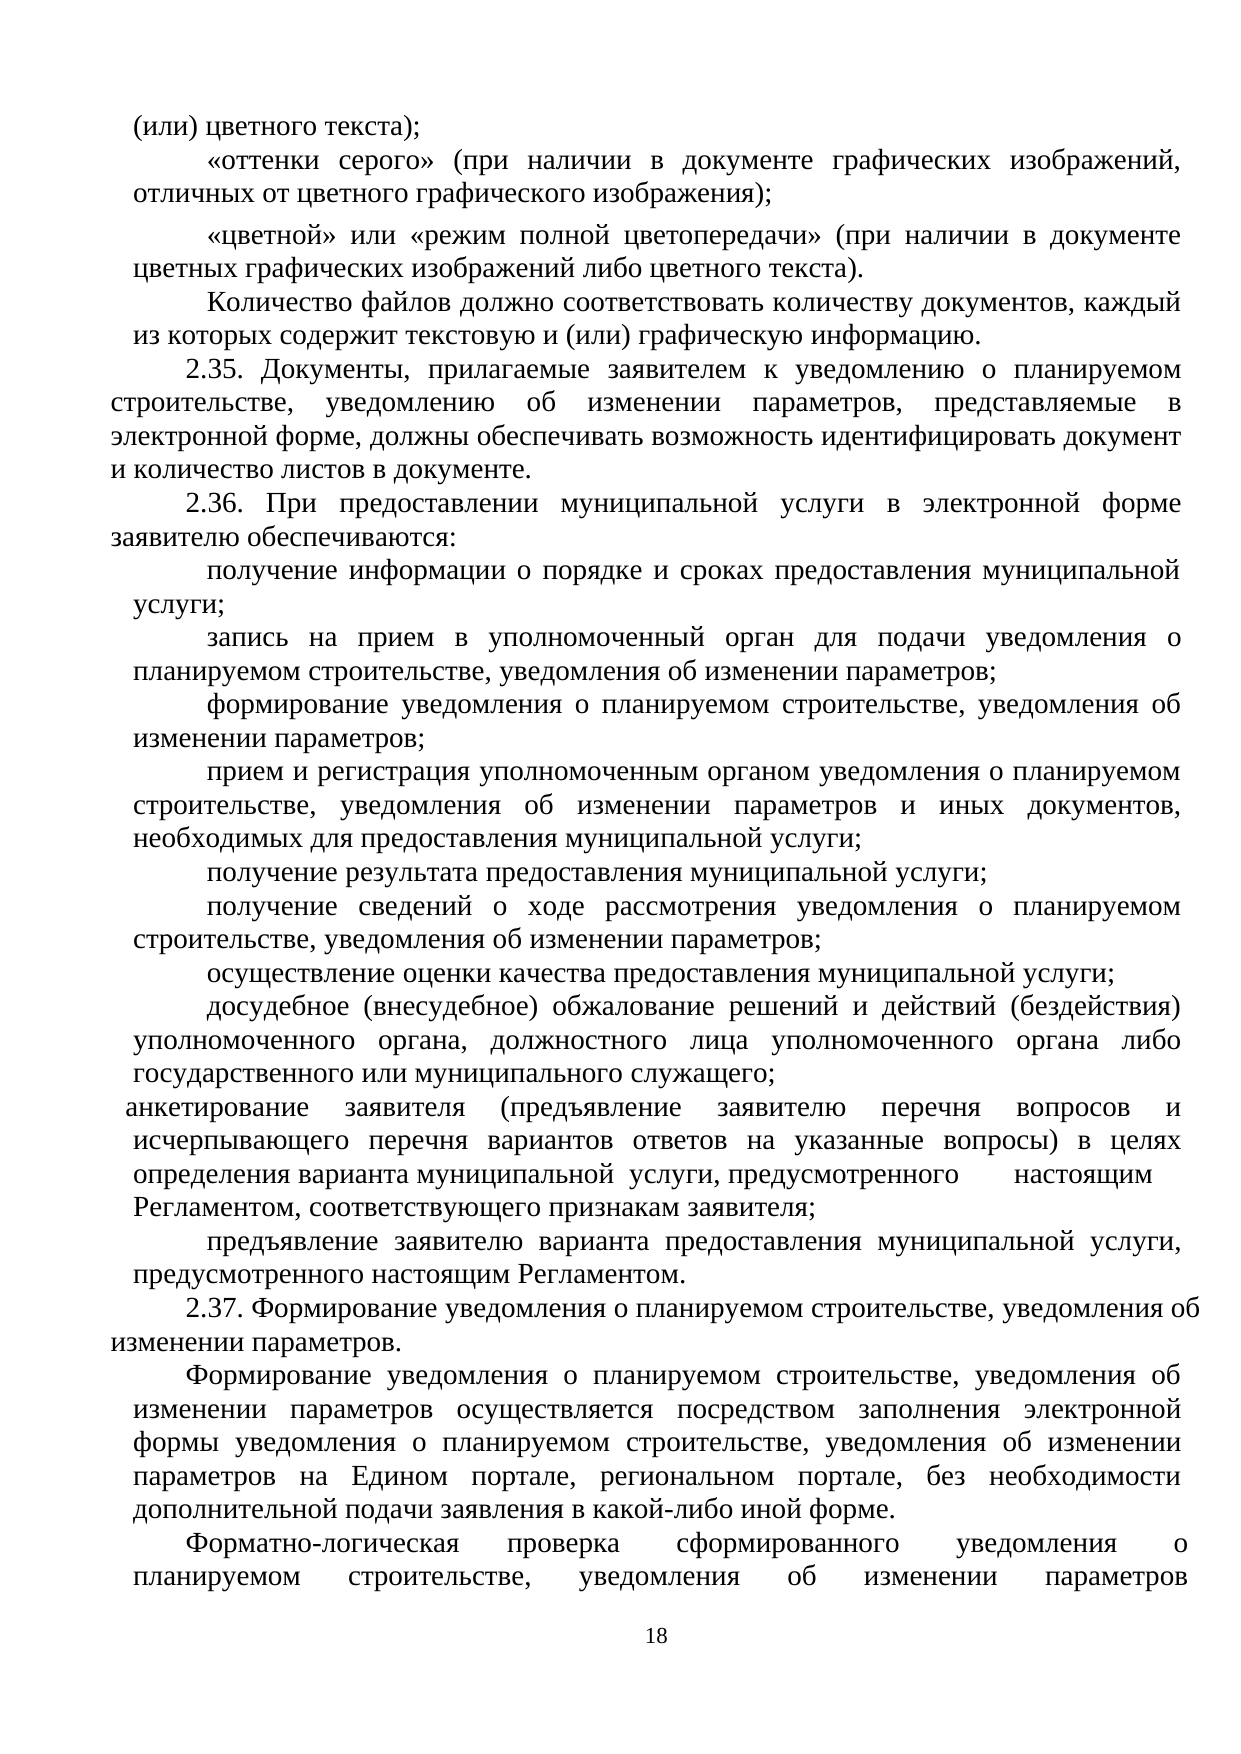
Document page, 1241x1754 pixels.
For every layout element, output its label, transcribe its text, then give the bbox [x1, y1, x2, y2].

text запись на прием в уполномоченный орган для подачи уведомления о планируемом строительстве, уведомления об изменении параметров; [133, 619, 1181, 686]
text «оттенки серого» (при наличии в документе графических изображений, отличных от цветного графического изображения); [133, 142, 1181, 209]
text 2.37. Формирование уведомления о планируемом строительстве, уведомления об изменении параметров. [110, 1290, 1205, 1357]
text 2.35. Документы, прилагаемые заявителем к уведомлению о планируемом строительстве, уведомлению об изменении параметров, представляемые в электронной форме, должны обеспечивать возможность идентифицировать документ и количество листов в документе. [110, 351, 1181, 485]
text получение информации о порядке и сроках предоставления муниципальной услуги; [133, 552, 1181, 619]
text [133, 108, 1181, 142]
text осуществление оценки качества предоставления муниципальной услуги; [133, 955, 1181, 988]
text прием и регистрация уполномоченным органом уведомления о планируемом строительстве, уведомления об изменении параметров и иных документов, необходимых для предоставления муниципальной услуги; [133, 753, 1181, 854]
text «цветной» или «режим полной цветопередачи» (при наличии в документе цветных графических изображений либо цветного текста). [133, 217, 1181, 284]
text предъявление заявителю варианта предоставления муниципальной услуги, предусмотренного настоящим Регламентом. [133, 1223, 1181, 1290]
text 2.36. При предоставлении муниципальной услуги в электронной форме заявителю обеспечиваются: [110, 485, 1181, 552]
text формирование уведомления о планируемом строительстве, уведомления об изменении параметров; [133, 686, 1181, 753]
text получение результата предоставления муниципальной услуги; [133, 854, 1181, 888]
text получение сведений о ходе рассмотрения уведомления о планируемом строительстве, уведомления об изменении параметров; [133, 888, 1181, 955]
text Количество файлов должно соответствовать количеству документов, каждый из которых содержит текстовую и (или) графическую информацию. [133, 284, 1182, 351]
text анкетирование заявителя (предъявление заявителю перечня вопросов и исчерпывающего перечня вариантов ответов на указанные вопросы) в целях определения варианта муниципальной услуги, предусмотренного настоящим Регламентом, соответствующего признакам заявителя; [125, 1089, 1181, 1223]
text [133, 1525, 1188, 1592]
text Формирование уведомления о планируемом строительстве, уведомления об изменении параметров осуществляется посредством заполнения электронной формы уведомления о планируемом строительстве, уведомления об изменении параметров на Едином портале, региональном портале, без необходимости дополнительной подачи заявления в какой-либо иной форме. [133, 1357, 1181, 1525]
text досудебное (внесудебное) обжалование решений и действий (бездействия) уполномоченного органа, должностного лица уполномоченного органа либо государственного или муниципального служащего; [133, 988, 1181, 1089]
